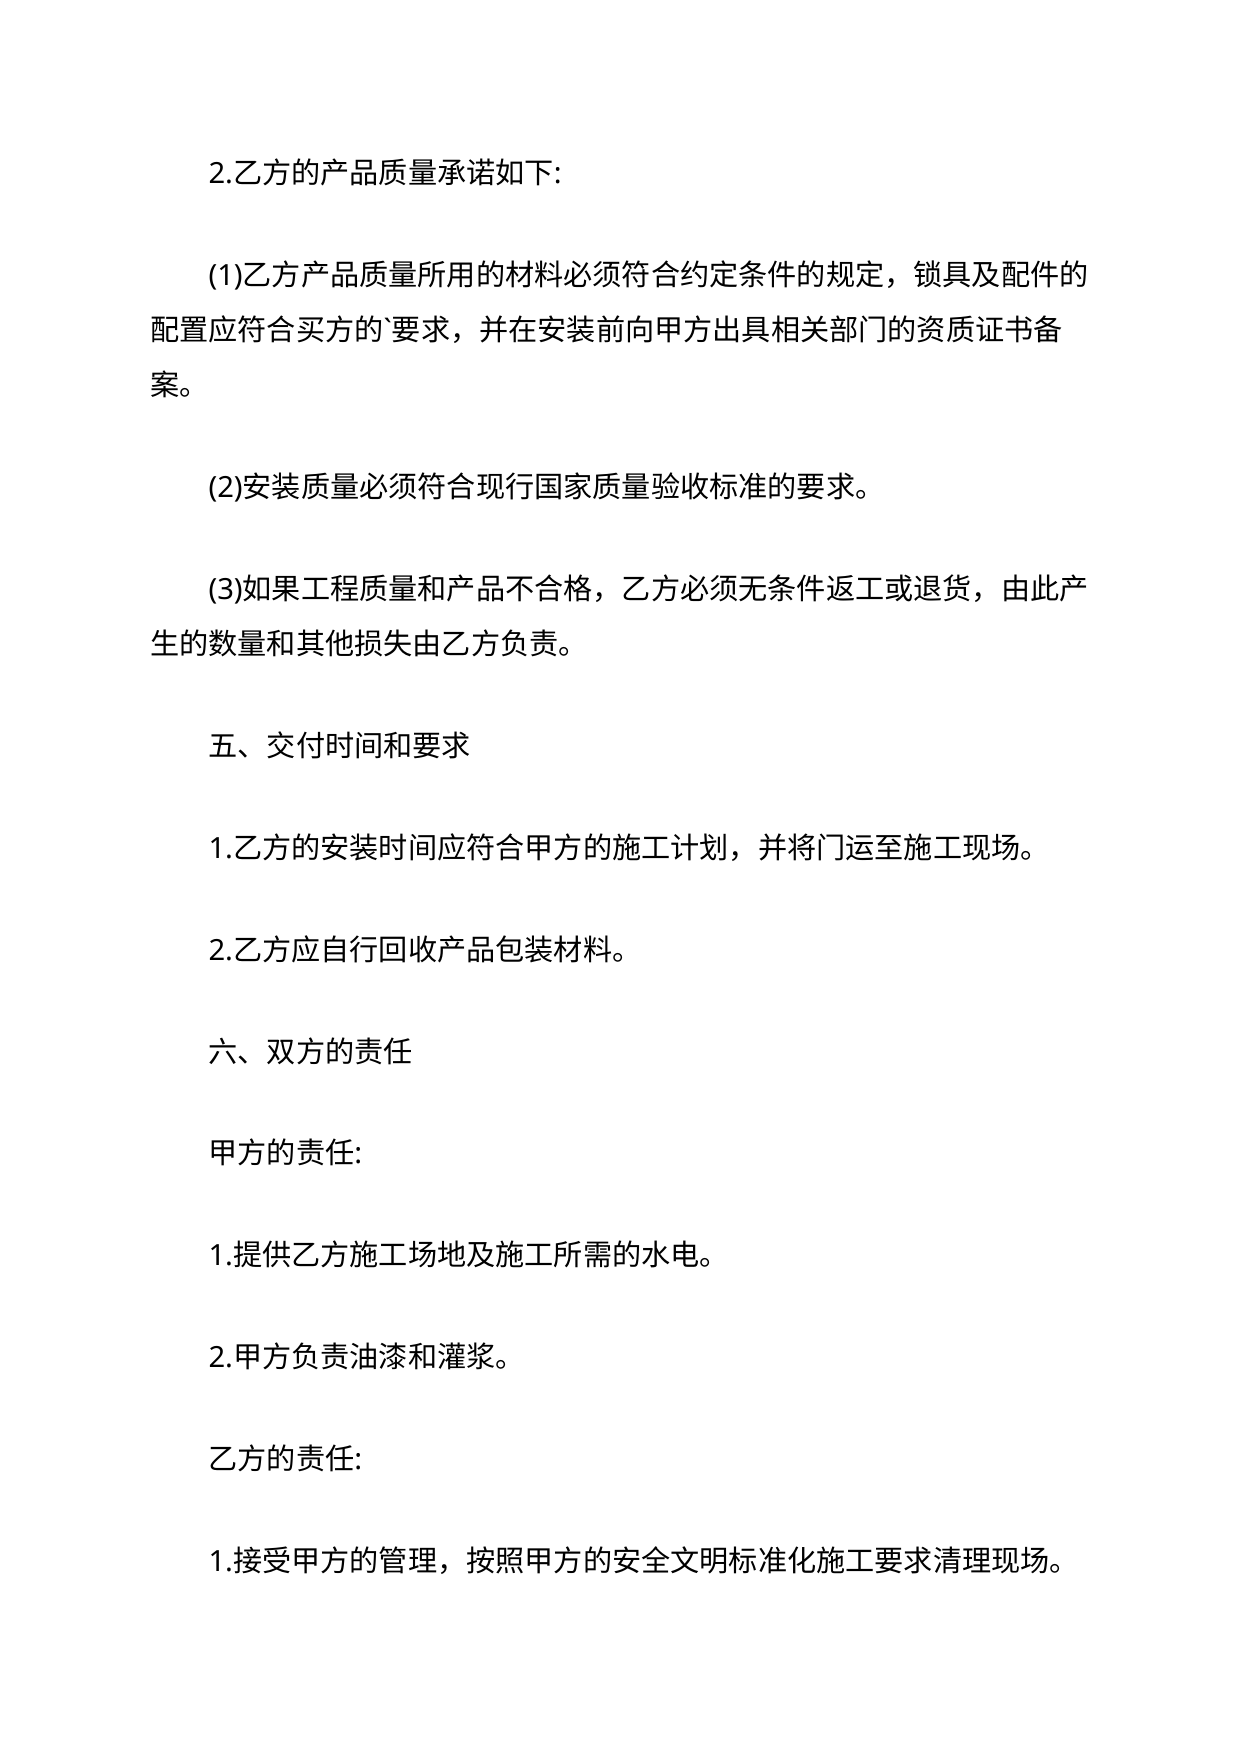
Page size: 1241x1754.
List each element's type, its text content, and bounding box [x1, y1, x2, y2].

text 1.提供乙方施工场地及施工所需的水电。 [150, 1232, 1090, 1274]
text 乙方的责任: [150, 1436, 1090, 1478]
text (2)安装质量必须符合现行国家质量验收标准的要求。 [150, 464, 1090, 506]
text 甲方的责任: [150, 1130, 1090, 1172]
text (3)如果工程质量和产品不合格，乙方必须无条件返工或退货，由此产生的数量和其他损失由乙方负责。 [150, 566, 1090, 663]
text 五、交付时间和要求 [150, 722, 1090, 765]
text (1)乙方产品质量所用的材料必须符合约定条件的规定，锁具及配件的配置应符合买方的`要求，并在安装前向甲方出具相关部门的资质证书备案。 [150, 252, 1090, 404]
text 2.乙方的产品质量承诺如下: [150, 150, 1090, 192]
text 1.乙方的安装时间应符合甲方的施工计划，并将门运至施工现场。 [150, 824, 1090, 867]
text 1.接受甲方的管理，按照甲方的安全文明标准化施工要求清理现场。 [150, 1538, 1090, 1580]
text 2.甲方负责油漆和灌浆。 [150, 1334, 1090, 1376]
text 2.乙方应自行回收产品包装材料。 [150, 926, 1090, 969]
text 六、双方的责任 [150, 1028, 1090, 1071]
